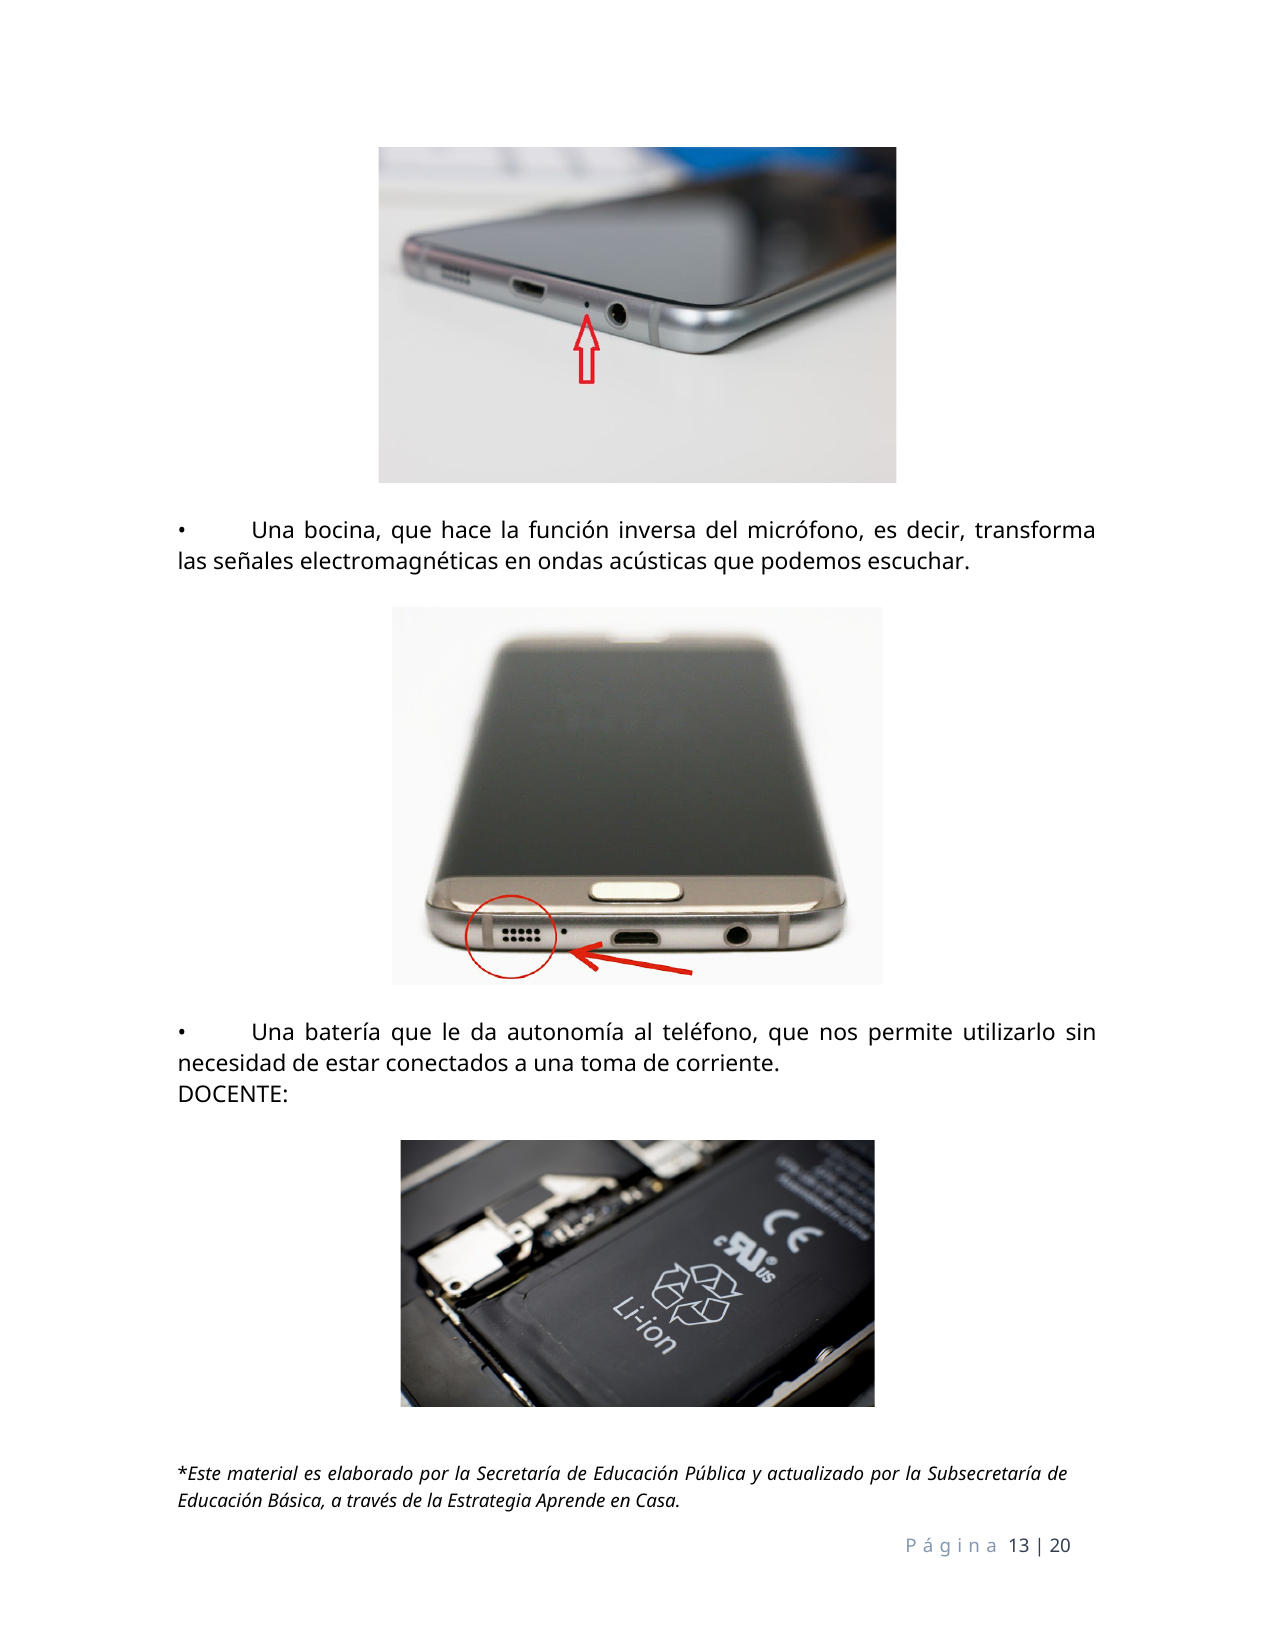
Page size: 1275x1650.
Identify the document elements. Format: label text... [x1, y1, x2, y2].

text DOCENTE: [177, 1078, 1098, 1109]
picture [392, 607, 883, 985]
text • Una batería que le da autonomía al teléfono, que nos permite utilizarlo sin necesidad de estar conectados a una toma de corriente. [177, 1015, 1098, 1078]
text • Una bocina, que hace la función inversa del micrófono, es decir, transforma las señales electromagnéticas en ondas acústicas que podemos escuchar. [177, 514, 1098, 576]
picture [378, 147, 897, 483]
picture [400, 1140, 875, 1407]
